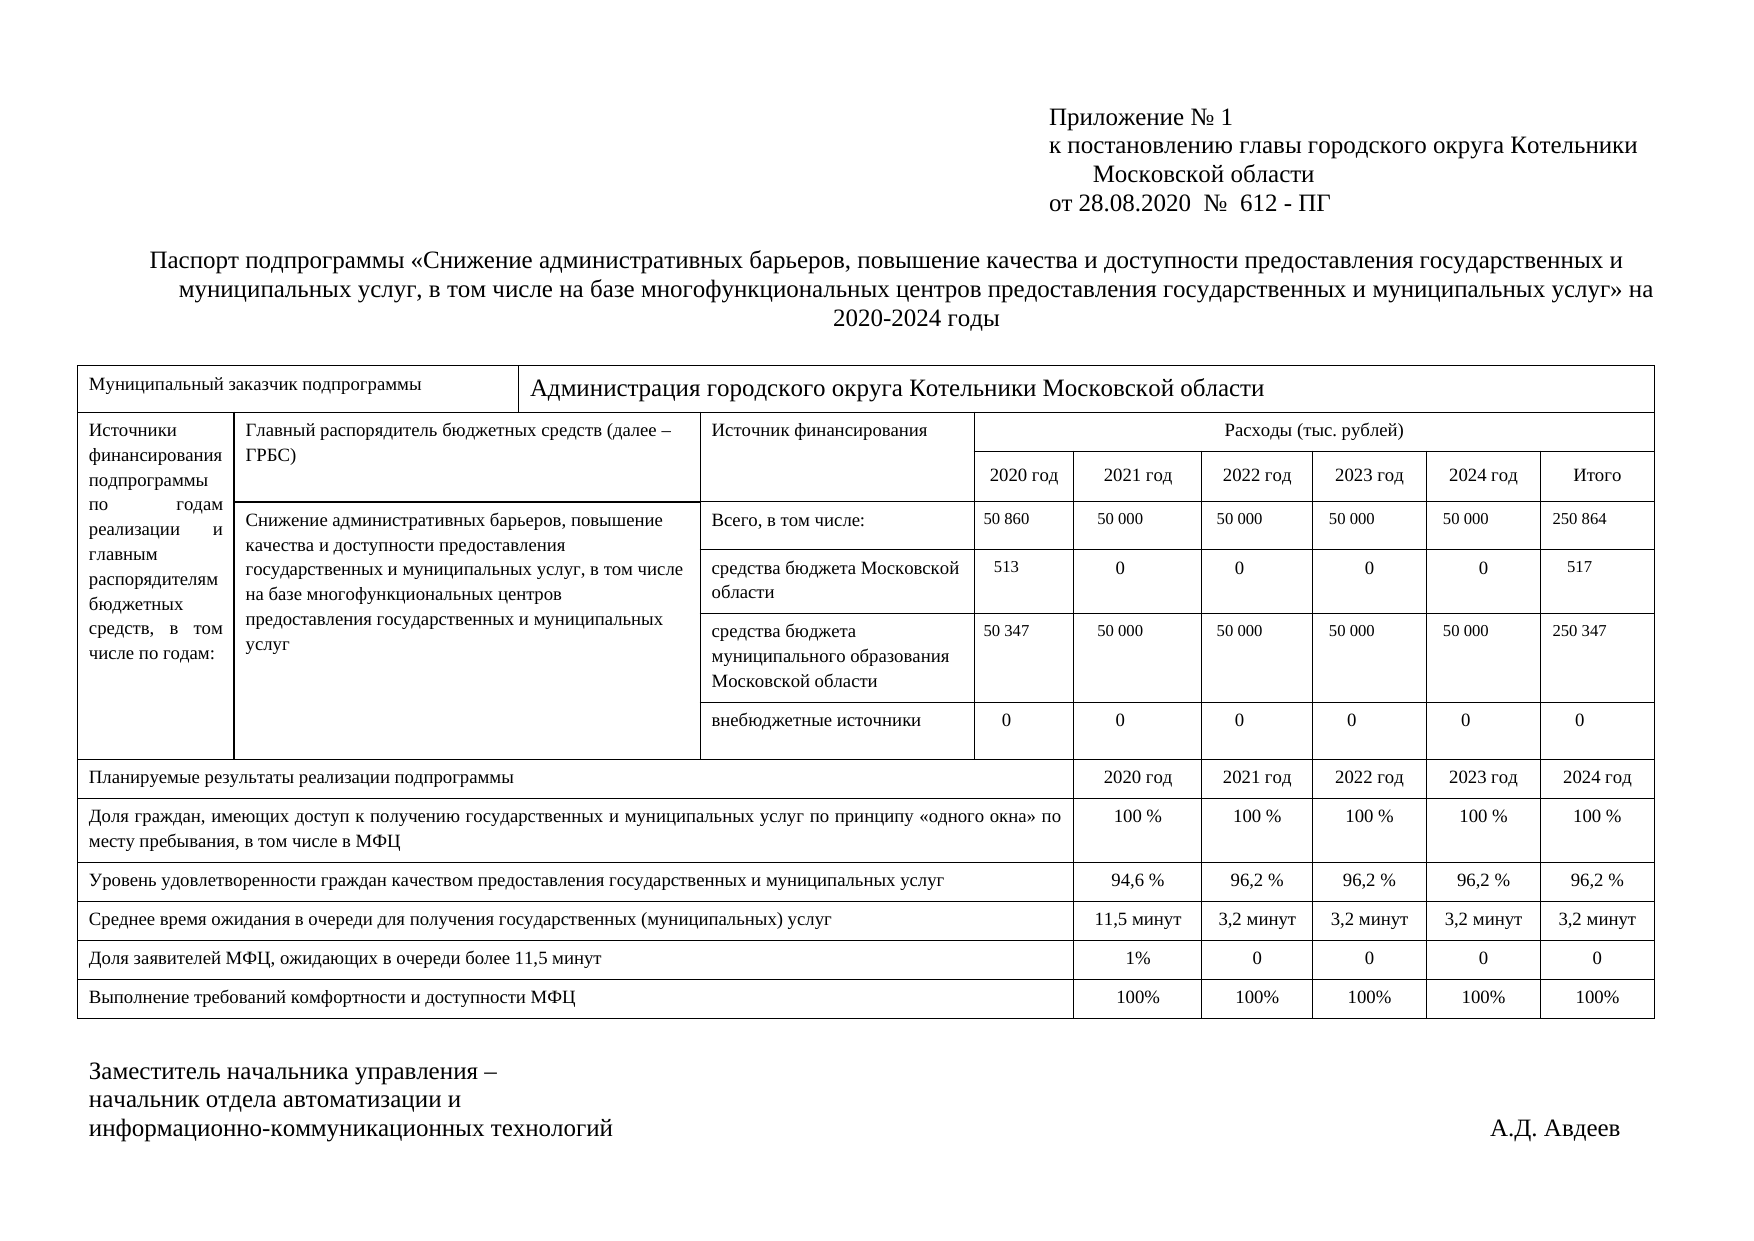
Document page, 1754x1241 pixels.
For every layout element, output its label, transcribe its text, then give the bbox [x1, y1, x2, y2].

text Заместитель начальника управления – [89, 1056, 1665, 1084]
table_cell 100 % [1074, 799, 1201, 862]
table_cell 100 % [1202, 799, 1312, 862]
table_cell 96,2 % [1313, 863, 1426, 901]
table_cell 3,2 минут [1202, 902, 1312, 939]
table_cell 0 [1541, 941, 1654, 978]
table_cell Главный распорядитель бюджетных средств (далее – ГРБС) [235, 413, 700, 501]
table_cell 0 [1074, 703, 1201, 759]
table_cell 2021 год [1202, 760, 1312, 798]
text Паспорт подпрограммы «Снижение административных барьеров, повышение качества и доступности предоставления государственных и муниципальных услуг, в том числе на базе многофункциональных центров предоставления государственных и муниципальных услуг» на 2020-2024 годы [107, 246, 1665, 332]
table_cell 3,2 минут [1427, 902, 1540, 939]
table_cell 3,2 минут [1313, 902, 1426, 939]
table_cell 0 [1427, 550, 1540, 613]
text начальник отдела автоматизации и [89, 1084, 1665, 1113]
table_cell 0 [1313, 941, 1426, 978]
table_cell 0 [1202, 550, 1312, 613]
table_cell 50 347 [975, 614, 1073, 702]
table_cell 50 000 [1202, 614, 1312, 702]
table_cell 100 % [1541, 799, 1654, 862]
table_cell 94,6 % [1074, 863, 1201, 901]
table_cell 0 [975, 703, 1073, 759]
table_cell 2022 год [1313, 760, 1426, 798]
table_cell Выполнение требований комфортности и доступности МФЦ [78, 980, 1073, 1017]
table_cell 50 000 [1202, 502, 1312, 549]
table_cell 0 [1313, 703, 1426, 759]
table_cell 50 000 [1427, 614, 1540, 702]
table_header Администрация городского округа Котельники Московской области [519, 366, 1654, 412]
table_cell 50 000 [1074, 502, 1201, 549]
table_cell 11,5 минут [1074, 902, 1201, 939]
table_cell 513 [975, 550, 1073, 613]
table_header Муниципальный заказчик подпрограммы [78, 366, 518, 412]
table_cell 250 347 [1541, 614, 1654, 702]
table_cell 2020 год [1074, 760, 1201, 798]
table_cell 1% [1074, 941, 1201, 978]
table_cell Расходы (тыс. рублей) [975, 413, 1654, 451]
text от 28.08.2020 № 612 - ПГ [1049, 188, 1665, 217]
table_cell 50 000 [1313, 614, 1426, 702]
table_cell 96,2 % [1541, 863, 1654, 901]
table_cell Источники финансирования подпрограммы по годам реализации и главным распорядителям бюджетных средств, в том числе по годам: [78, 413, 233, 759]
table_cell 0 [1313, 550, 1426, 613]
table_cell 100% [1313, 980, 1426, 1017]
text к постановлению главы городского округа Котельники Московской области [1049, 131, 1665, 188]
table_cell 2021 год [1074, 452, 1201, 501]
table_cell Снижение административных барьеров, повышение качества и доступности предоставления государственных и муниципальных услуг, в том числе на базе многофункциональных центров предоставления государственных и муниципальных услуг [235, 503, 700, 759]
table_cell 0 [1202, 941, 1312, 978]
table_cell Уровень удовлетворенности граждан качеством предоставления государственных и муниципальных услуг [78, 863, 1073, 901]
text Приложение № 1 [1049, 102, 1665, 131]
table_cell средства бюджета Московской области [701, 550, 974, 613]
table_cell 0 [1427, 941, 1540, 978]
table_cell 2024 год [1427, 452, 1540, 501]
table_cell 2023 год [1427, 760, 1540, 798]
table_cell Среднее время ожидания в очереди для получения государственных (муниципальных) услуг [78, 902, 1073, 939]
table_cell 100% [1427, 980, 1540, 1017]
table_cell 96,2 % [1202, 863, 1312, 901]
table_cell Доля граждан, имеющих доступ к получению государственных и муниципальных услуг по принципу «одного окна» по месту пребывания, в том числе в МФЦ [78, 799, 1073, 862]
table_cell Доля заявителей МФЦ, ожидающих в очереди более 11,5 минут [78, 941, 1073, 978]
table_cell 250 864 [1541, 502, 1654, 549]
table_cell 3,2 минут [1541, 902, 1654, 939]
table_cell Итого [1541, 452, 1654, 501]
table_cell 2022 год [1202, 452, 1312, 501]
table_cell 100% [1074, 980, 1201, 1017]
table_cell 2020 год [975, 452, 1073, 501]
table_cell 50 000 [1074, 614, 1201, 702]
table_cell средства бюджета муниципального образования Московской области [701, 614, 974, 702]
table_cell Источник финансирования [701, 413, 974, 501]
table_cell 100 % [1427, 799, 1540, 862]
table_cell Планируемые результаты реализации подпрограммы [78, 760, 1073, 798]
table_cell 0 [1202, 703, 1312, 759]
table_cell 50 000 [1427, 502, 1540, 549]
table_cell внебюджетные источники [701, 703, 974, 759]
table_cell 0 [1427, 703, 1540, 759]
table_cell 100% [1541, 980, 1654, 1017]
table_cell 0 [1074, 550, 1201, 613]
table_cell 50 000 [1313, 502, 1426, 549]
table_cell 517 [1541, 550, 1654, 613]
table_cell Всего, в том числе: [701, 502, 974, 549]
table_cell 2024 год [1541, 760, 1654, 798]
table_cell 2023 год [1313, 452, 1426, 501]
table_cell 100% [1202, 980, 1312, 1017]
table_cell 50 860 [975, 502, 1073, 549]
table_cell 96,2 % [1427, 863, 1540, 901]
table_cell 0 [1541, 703, 1654, 759]
table_cell 100 % [1313, 799, 1426, 862]
text информационно-коммуникационных технологий А.Д. Авдеев [89, 1113, 1665, 1142]
